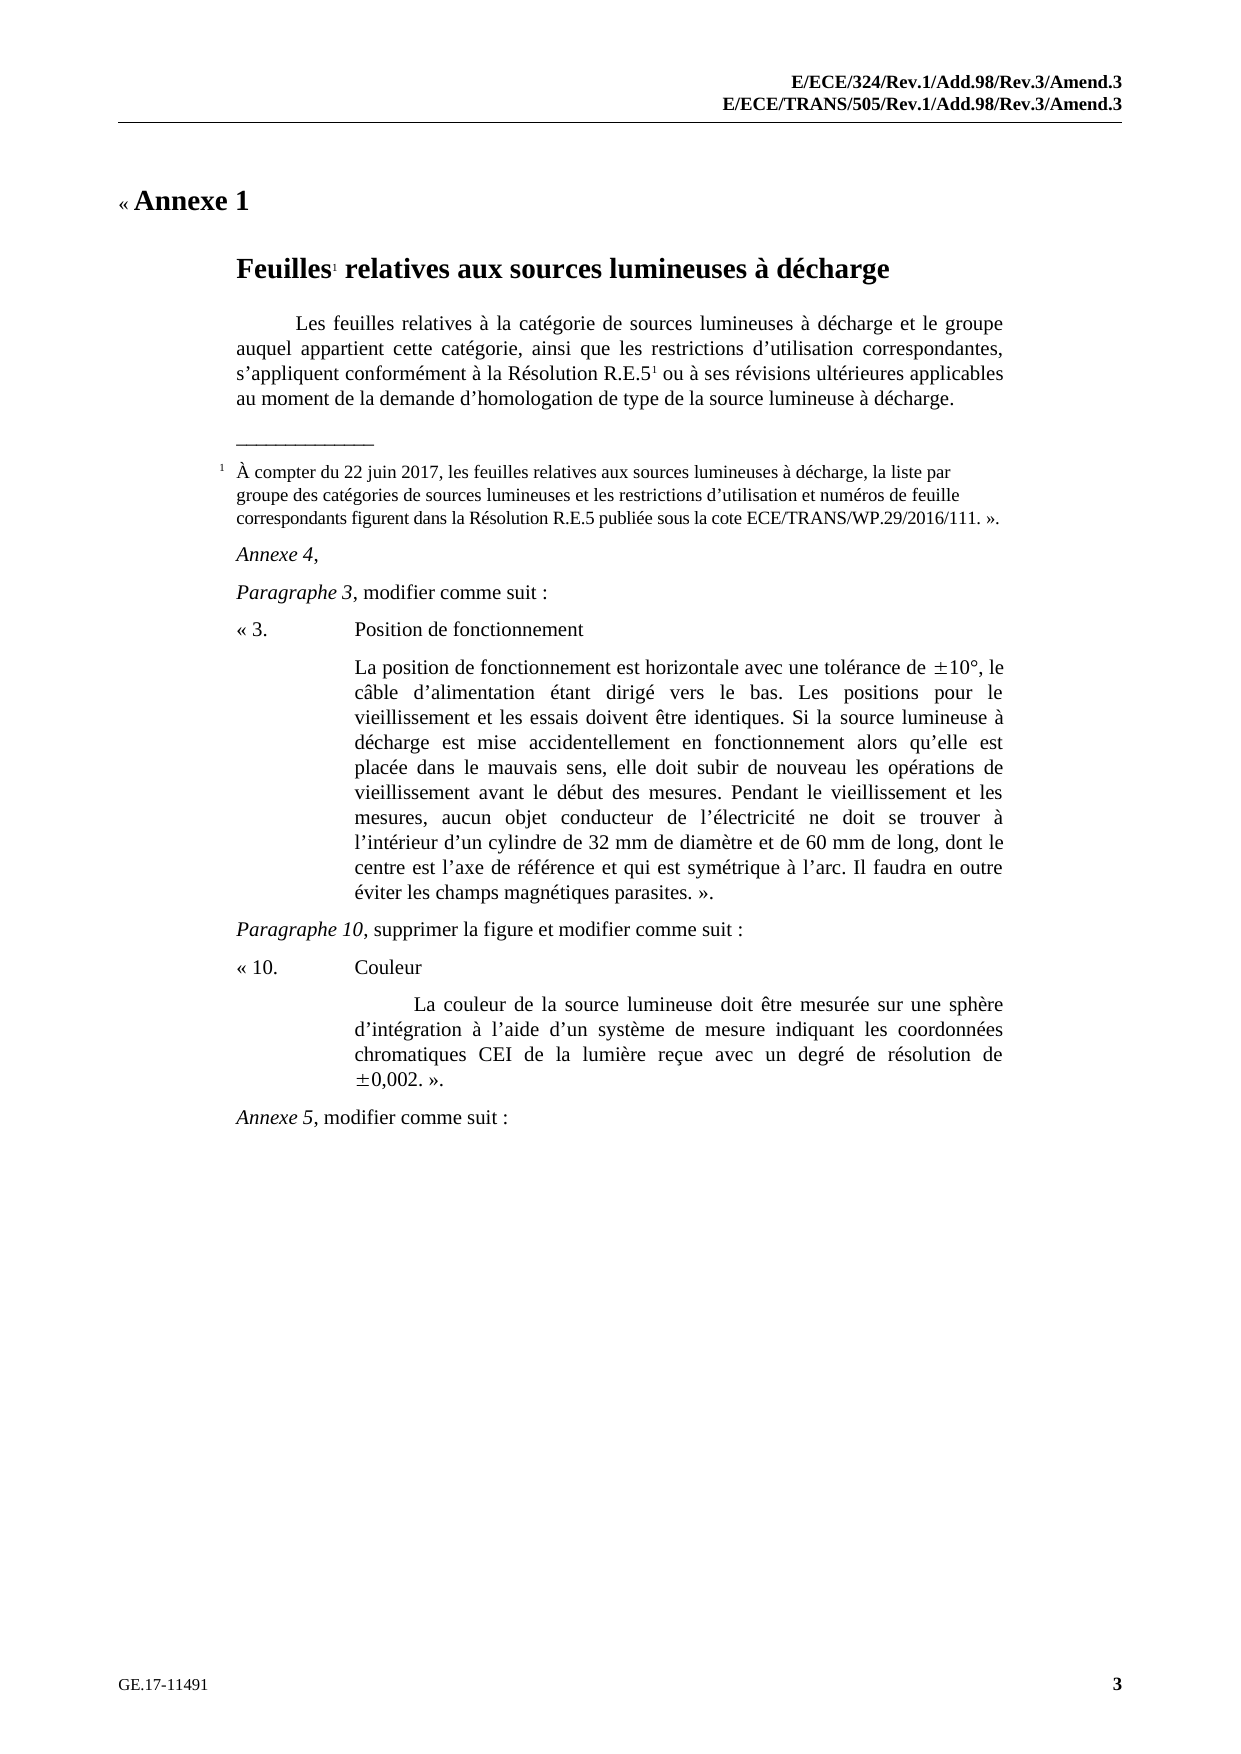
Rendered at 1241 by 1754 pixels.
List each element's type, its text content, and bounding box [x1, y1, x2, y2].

text La position de fonctionnement est horizontale avec une tolérance de 10°, le câble d’alimentation étant dirigé vers le bas. Les positions pour le vieillissement et les essais doivent être identiques. Si la source lumineuse à décharge est mise accidentellement en fonctionnement alors qu’elle est placée dans le mauvais sens, elle doit subir de nouveau les opérations de vieillissement avant le début des mesures. Pendant le vieillissement et les mesures, aucun objet conducteur de l’électricité ne doit se trouver à l’intérieur d’un cylindre de 32 mm de diamètre et de 60 mm de long, dont le centre est l’axe de référence et qui est symétrique à l’arc. Il faudra en outre éviter les champs magnétiques parasites. ». [354, 654, 1004, 904]
text Paragraphe 3, modifier comme suit : [236, 579, 1004, 604]
text Les feuilles relatives à la catégorie de sources lumineuses à décharge et le groupe auquel appartient cette catégorie, ainsi que les restrictions d’utilisation correspondantes, s’appliquent conformément à la Résolution R.E.51 ou à ses révisions ultérieures applicables au moment de la demande d’homologation de type de la source lumineuse à décharge. [236, 310, 1004, 410]
text 1 À compter du 22 juin 2017, les feuilles relatives aux sources lumineuses à décharge, la liste par groupe des catégories de sources lumineuses et les restrictions d’utilisation et numéros de feuille correspondants figurent dans la Résolution R.E.5 publiée sous la cote ECE/TRANS/WP.29/2016/111. ». [118, 460, 1004, 529]
text « 3. Position de fonctionnement [236, 616, 1004, 641]
text Paragraphe 10, supprimer la figure et modifier comme suit : [236, 916, 1004, 941]
text « Annexe 1 [118, 185, 1004, 216]
text Feuilles1 relatives aux sources lumineuses à décharge [118, 254, 1004, 285]
text ______________ [236, 423, 1004, 448]
text Annexe 5, modifier comme suit : [236, 1104, 1004, 1129]
text « 10. Couleur [236, 954, 1004, 979]
text Annexe 4, [236, 541, 1004, 566]
text La couleur de la source lumineuse doit être mesurée sur une sphère d’intégration à l’aide d’un système de mesure indiquant les coordonnées chromatiques CEI de la lumière reçue avec un degré de résolution de 0,002. ». [354, 991, 1004, 1091]
